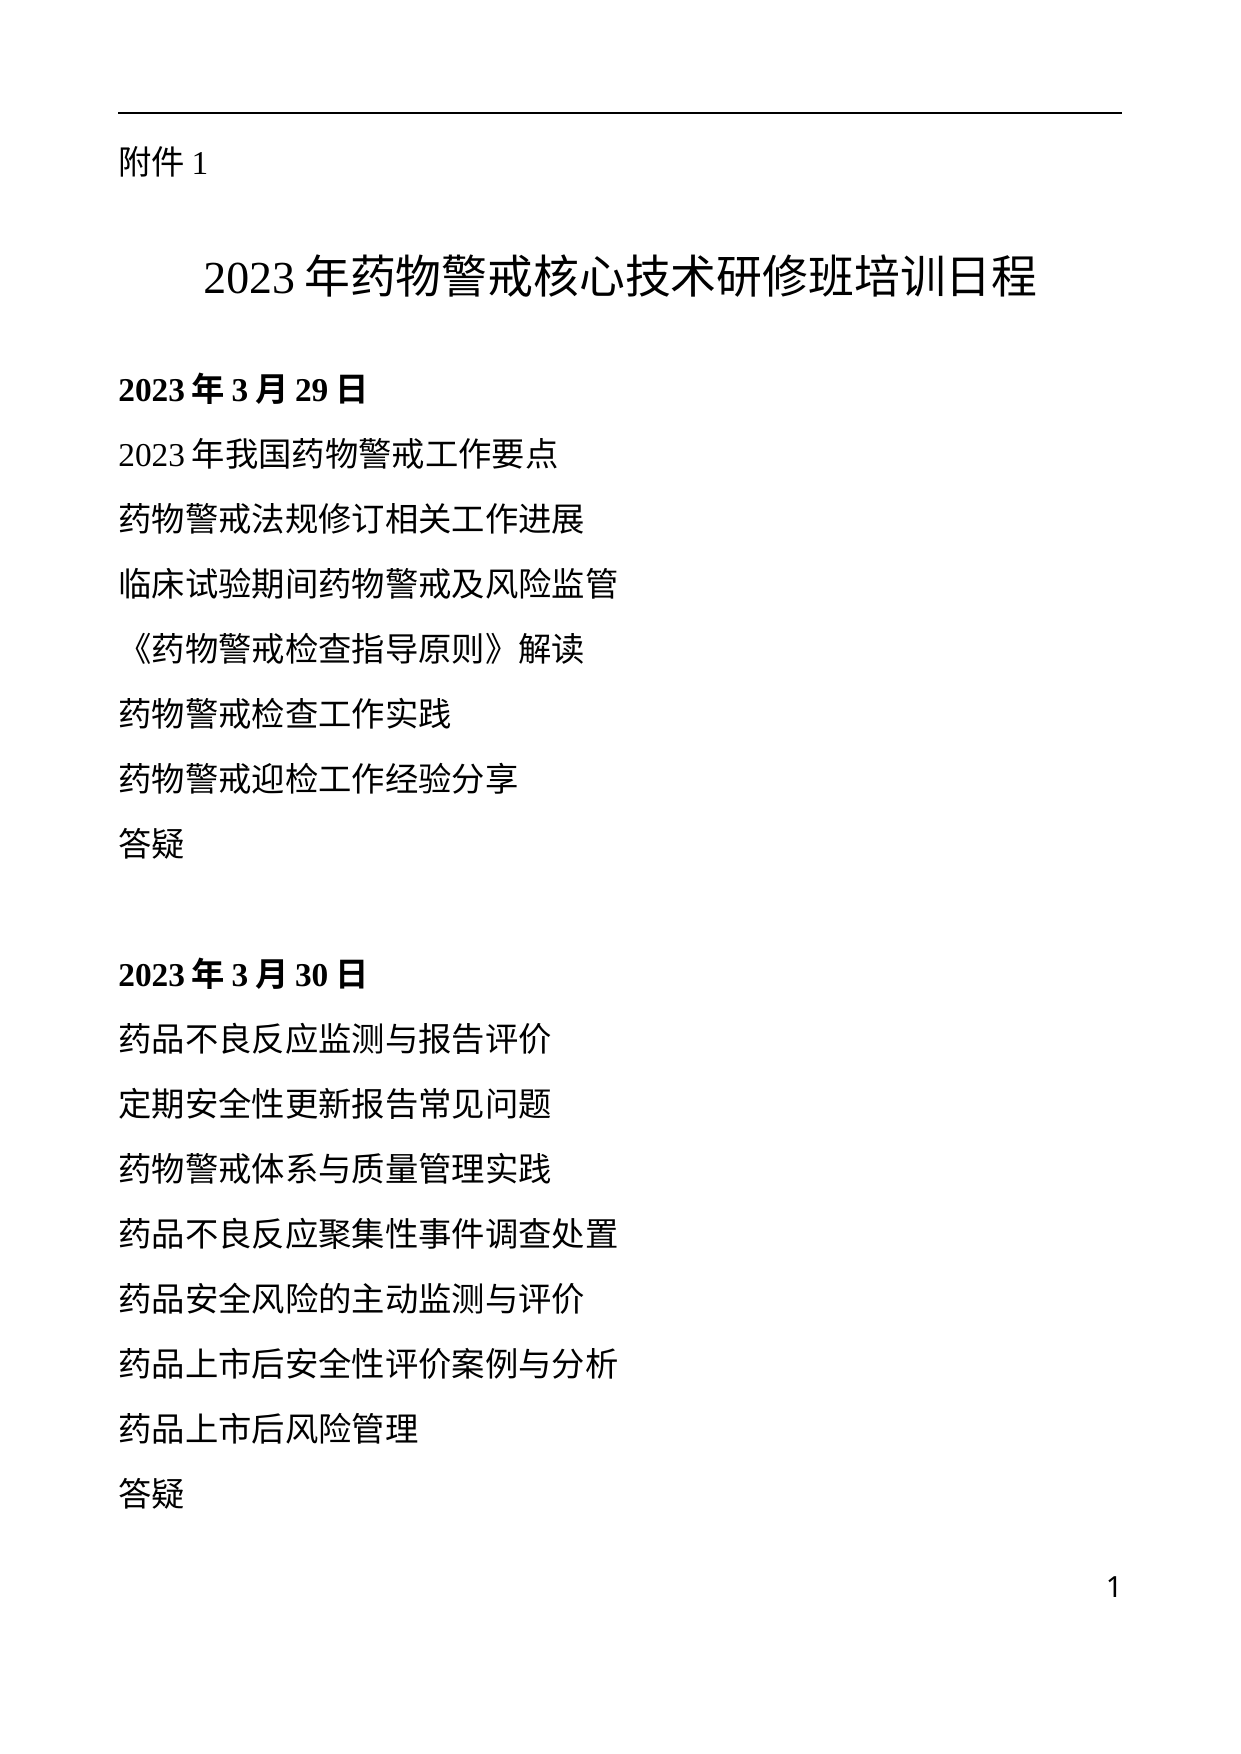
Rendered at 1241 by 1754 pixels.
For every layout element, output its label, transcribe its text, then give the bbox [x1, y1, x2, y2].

text 药品上市后风险管理 [118, 1395, 1122, 1460]
text 药品上市后安全性评价案例与分析 [118, 1330, 1122, 1395]
text 答疑 [118, 1460, 1122, 1525]
text 2023年我国药物警戒工作要点 [118, 420, 1122, 485]
text 药物警戒体系与质量管理实践 [118, 1135, 1122, 1200]
text 《药物警戒检查指导原则》解读 [118, 615, 1122, 680]
text 临床试验期间药物警戒及风险监管 [118, 550, 1122, 615]
text 药品不良反应监测与报告评价 [118, 1005, 1122, 1070]
text 附件1 [118, 127, 1122, 192]
text 药品不良反应聚集性事件调查处置 [118, 1200, 1122, 1265]
text 2023年3月30日 [118, 940, 1122, 1005]
text 药物警戒法规修订相关工作进展 [118, 485, 1122, 550]
text 2023年3月29日 [118, 355, 1122, 420]
text 药品安全风险的主动监测与评价 [118, 1265, 1122, 1330]
text 2023年药物警戒核心技术研修班培训日程 [118, 225, 1122, 322]
text 答疑 [118, 810, 1122, 875]
text 药物警戒迎检工作经验分享 [118, 745, 1122, 810]
text 药物警戒检查工作实践 [118, 680, 1122, 745]
text 定期安全性更新报告常见问题 [118, 1070, 1122, 1135]
